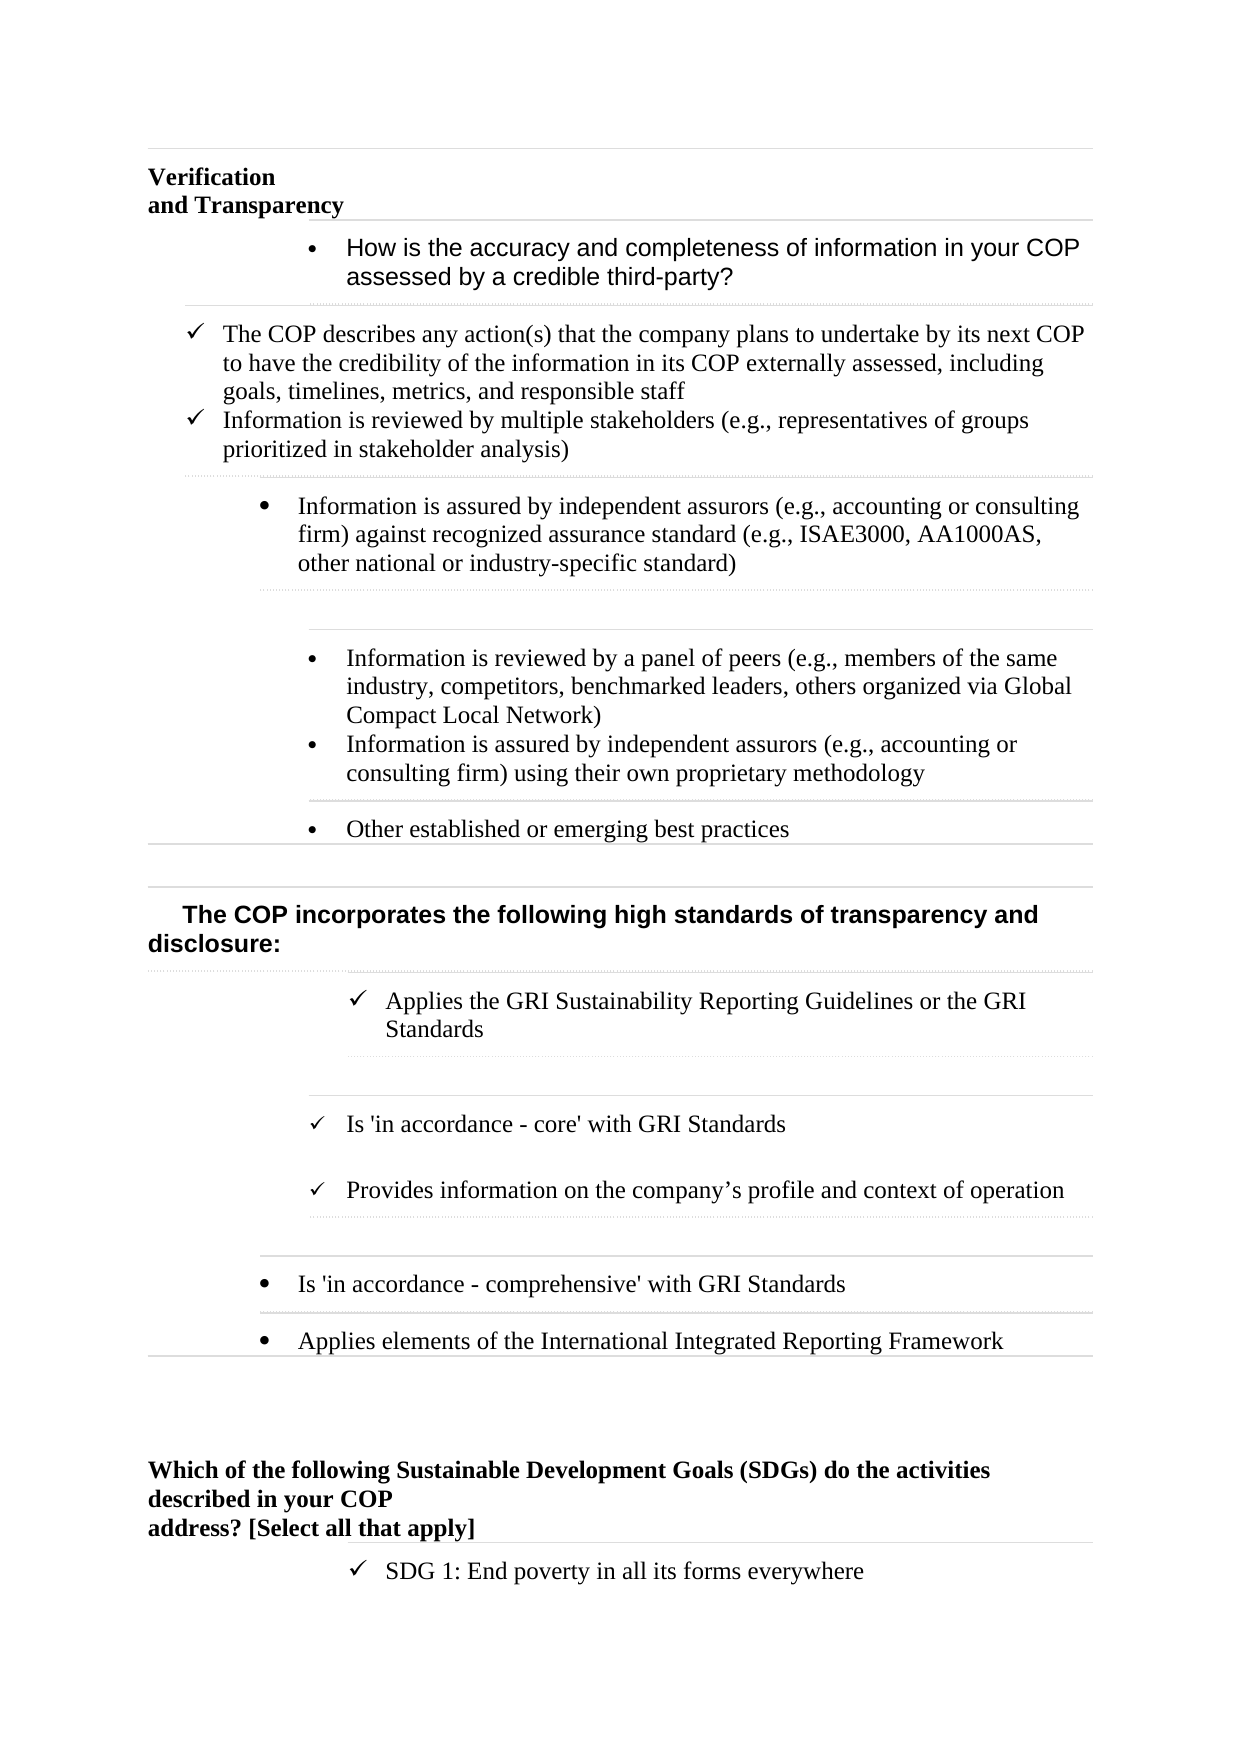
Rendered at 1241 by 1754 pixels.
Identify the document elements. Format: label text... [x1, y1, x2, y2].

list Information is assured by independent assurors (e.g., accounting or consulting firm) against recognized assurance standard (e.g., ISAE3000, AA1000AS, other national or industry-specific standard) [260, 478, 1093, 591]
list How is the accuracy and completeness of information in your COP assessed by a credible third-party? [308, 220, 1093, 305]
text The COP incorporates the following high standards of transparency and disclosure: [148, 888, 1093, 972]
list The COP describes any action(s) that the company plans to undertake by its next COP to have the credibility of the information in its COP externally assessed, including goals, timelines, metrics, and responsible staff [185, 306, 1093, 391]
list Applies the GRI Sustainability Reporting Guidelines or the GRI Standards [348, 973, 1093, 1057]
text Which of the following Sustainable Development Goals (SDGs) do the activities described in your COP [148, 1455, 1093, 1513]
text address? [Select all that apply] [148, 1513, 1093, 1542]
list Information is reviewed by multiple stakeholders (e.g., representatives of groups prioritized in stakeholder analysis) [185, 391, 1093, 477]
list Is 'in accordance - comprehensive' with GRI Standards [260, 1257, 1093, 1312]
list Applies elements of the International Integrated Reporting Framework [260, 1314, 1093, 1355]
list SDG 1: End poverty in all its forms everywhere [348, 1543, 1093, 1584]
list Provides information on the company’s profile and context of operation [308, 1161, 1093, 1218]
list Information is reviewed by a panel of peers (e.g., members of the same industry, competitors, benchmarked leaders, others organized via Global Compact Local Network) [308, 630, 1093, 715]
list Information is assured by independent assurors (e.g., accounting or consulting firm) using their own proprietary methodology [308, 715, 1093, 800]
text Verification and Transparency [148, 149, 1093, 219]
list Is 'in accordance - core' with GRI Standards [308, 1096, 1093, 1138]
list Other established or emerging best practices [308, 801, 1093, 843]
